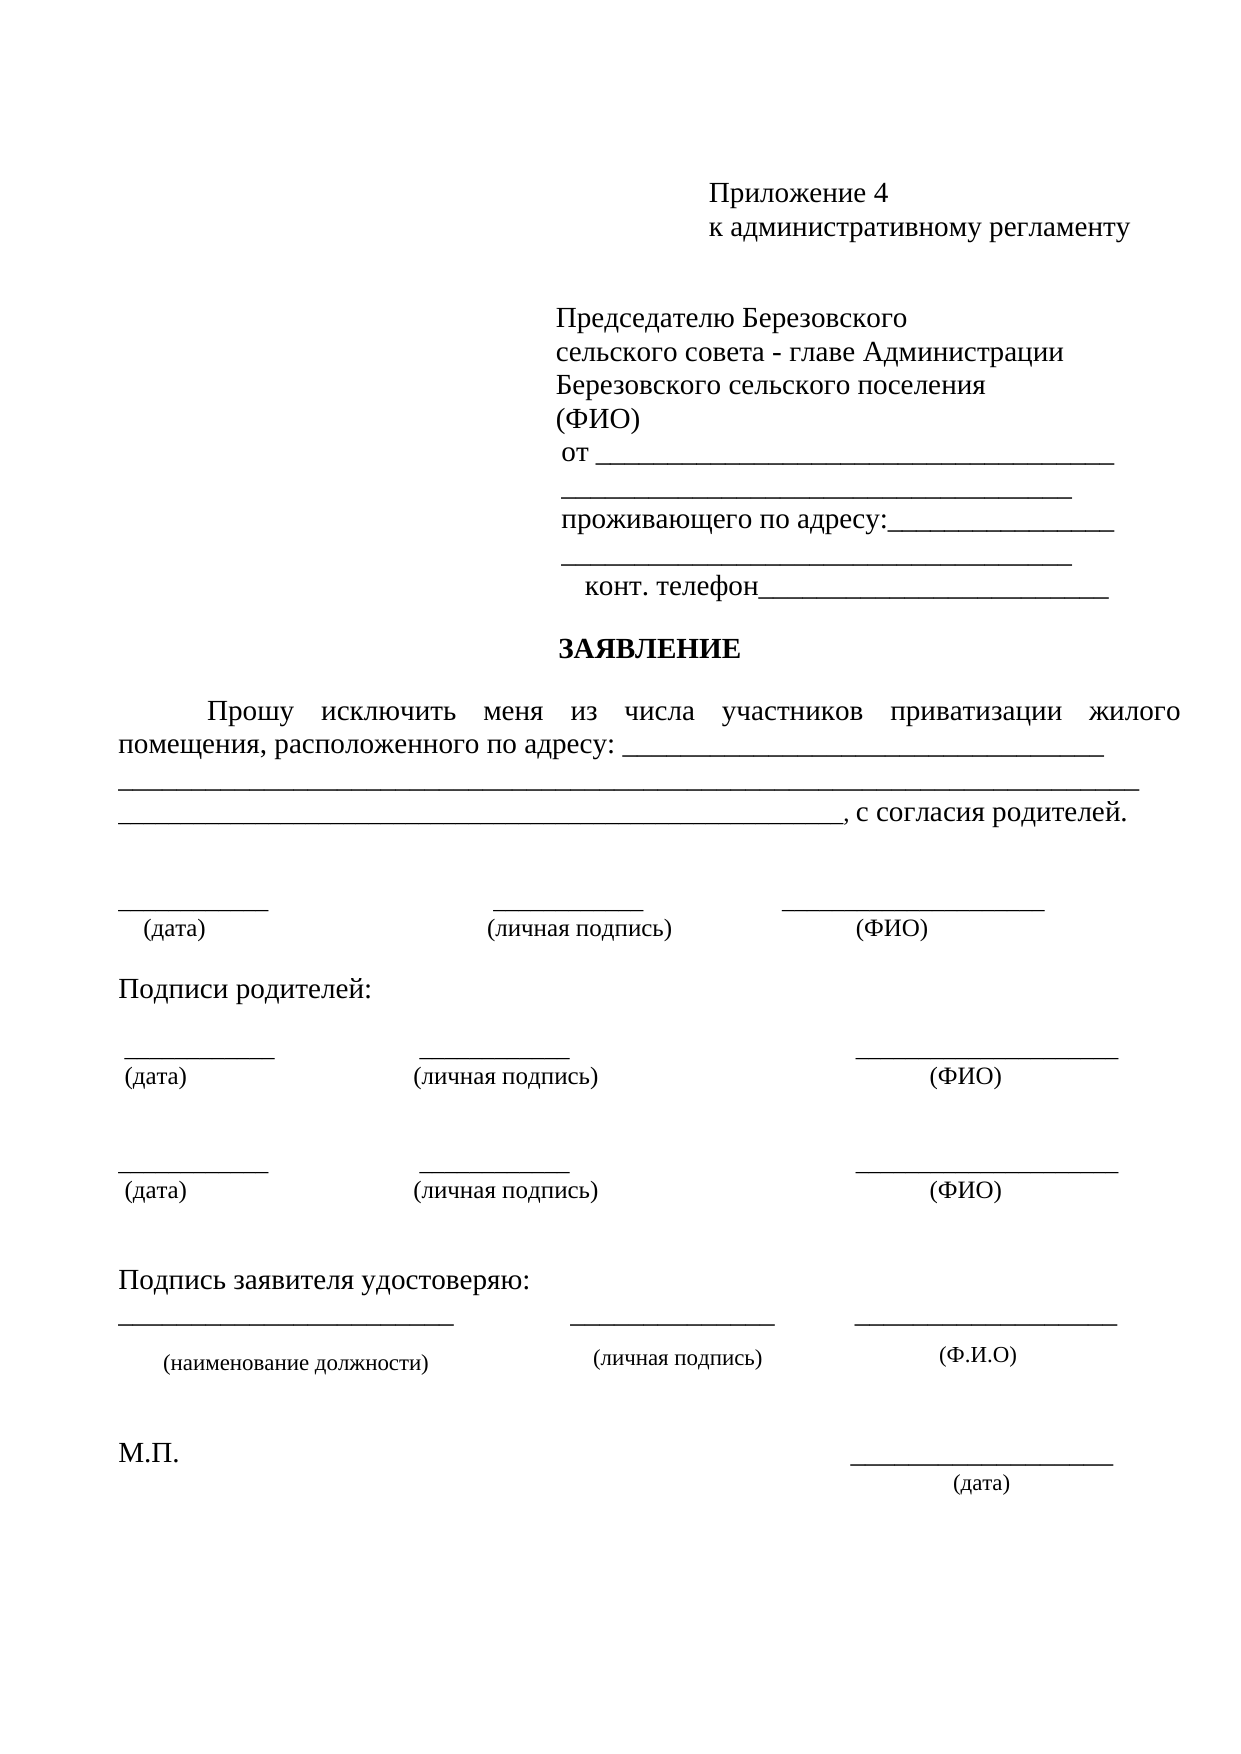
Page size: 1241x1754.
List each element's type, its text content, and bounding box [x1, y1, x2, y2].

text ____________ ____________ _____________________ [118, 1147, 1181, 1176]
text Председателю Березовского [118, 300, 1181, 334]
text Подписи родителей: [118, 971, 1181, 1004]
text (дата) (личная подпись) (ФИО) [118, 1176, 1181, 1204]
text ____________ ____________ _____________________ [118, 885, 1181, 913]
text Подпись заявителя удостоверяю: [118, 1262, 1181, 1295]
text (ФИО) [118, 401, 1181, 434]
text __________________________________________________________, с согласия родителей. [118, 794, 1181, 827]
text Приложение 4 [709, 176, 1181, 209]
text ___________________________________ [561, 535, 1181, 568]
text конт. телефон________________________ [118, 568, 1181, 602]
text проживающего по адресу: [561, 501, 1181, 535]
text ЗАЯВЛЕНИЕ [118, 631, 1181, 664]
text М.П. __________________ [118, 1435, 1181, 1469]
text (дата) [118, 1469, 1181, 1495]
text (дата) (личная подпись) (ФИО) [118, 1061, 1181, 1090]
text ___________________________________ [561, 468, 1181, 501]
text Прошу исключить меня из числа участников приватизации жилого помещения, расположенного по адресу: _________________________________ [118, 693, 1181, 760]
text _______________________ ______________ __________________ [118, 1295, 1181, 1329]
text сельского совета - главе Администрации [118, 334, 1181, 367]
text ____________ ____________ _____________________ [118, 1033, 1181, 1061]
text ______________________________________________________________________ [118, 760, 1181, 794]
text к административному регламенту [709, 209, 1181, 243]
text от [561, 434, 1181, 468]
text Березовского сельского поселения [118, 367, 1181, 401]
text (дата) (личная подпись) (ФИО) [118, 913, 1181, 942]
